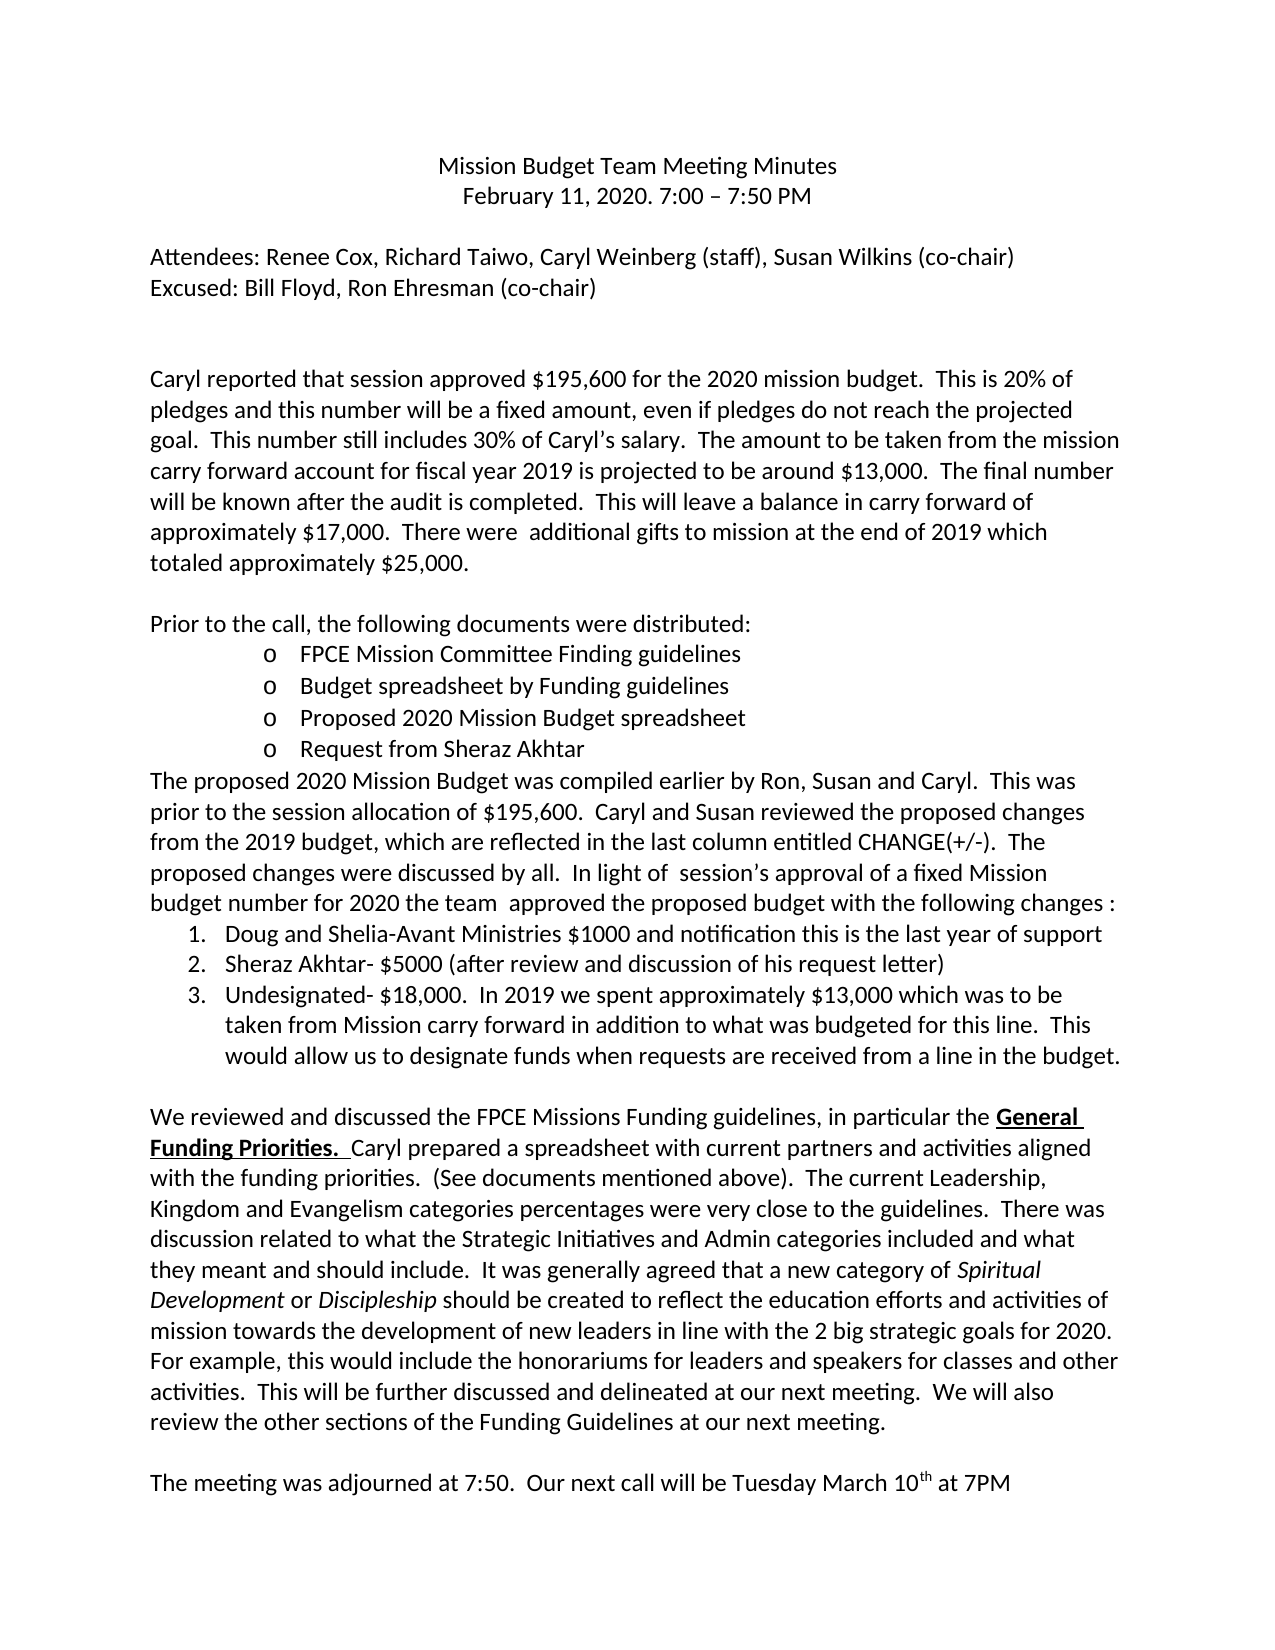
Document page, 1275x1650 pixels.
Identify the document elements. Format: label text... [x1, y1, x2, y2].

text Excused: Bill Floyd, Ron Ehresman (co-chair) [150, 272, 1125, 303]
text The proposed 2020 Mission Budget was compiled earlier by Ron, Susan and Caryl. This was prior to the session allocation of $195,600. Caryl and Susan reviewed the proposed changes from the 2019 budget, which are reflected in the last column entitled CHANGE(+/-). The proposed changes were discussed by all. In light of session’s approval of a fixed Mission budget number for 2020 the team approved the proposed budget with the following changes : [150, 765, 1125, 918]
text Attendees: Renee Cox, Richard Taiwo, Caryl Weinberg (staff), Susan Wilkins (co-chair) [150, 242, 1125, 272]
list Budget spreadsheet by Funding guidelines [262, 670, 1125, 702]
list Proposed 2020 Mission Budget spreadsheet [262, 702, 1125, 734]
text February 11, 2020. 7:00 – 7:50 PM [150, 181, 1125, 211]
list Request from Sheraz Akhtar [262, 734, 1125, 765]
text Prior to the call, the following documents were distributed: [150, 608, 1125, 638]
text Caryl reported that session approved $195,600 for the 2020 mission budget. This is 20% of pledges and this number will be a fixed amount, even if pledges do not reach the projected goal. This number still includes 30% of Caryl’s salary. The amount to be taken from the mission carry forward account for fiscal year 2019 is projected to be around $13,000. The final number will be known after the audit is completed. This will leave a balance in carry forward of approximately $17,000. There were additional gifts to mission at the end of 2019 which totaled approximately $25,000. [150, 364, 1125, 577]
text The meeting was adjourned at 7:50. Our next call will be Tuesday March 10th at 7PM [150, 1467, 1125, 1498]
list Undesignated- $18,000. In 2019 we spent approximately $13,000 which was to be taken from Mission carry forward in addition to what was budgeted for this line. This would allow us to designate funds when requests are received from a line in the budget. [187, 979, 1125, 1071]
text We reviewed and discussed the FPCE Missions Funding guidelines, in particular the General Funding Priorities. Caryl prepared a spreadsheet with current partners and activities aligned with the funding priorities. (See documents mentioned above). The current Leadership, Kingdom and Evangelism categories percentages were very close to the guidelines. There was discussion related to what the Strategic Initiatives and Admin categories included and what they meant and should include. It was generally agreed that a new category of Spiritual Development or Discipleship should be created to reflect the education efforts and activities of mission towards the development of new leaders in line with the 2 big strategic goals for 2020. For example, this would include the honorariums for leaders and speakers for classes and other activities. This will be further discussed and delineated at our next meeting. We will also review the other sections of the Funding Guidelines at our next meeting. [150, 1101, 1125, 1437]
text Mission Budget Team Meeting Minutes [150, 150, 1125, 181]
list Sheraz Akhtar- $5000 (after review and discussion of his request letter) [187, 948, 1125, 979]
list Doug and Shelia-Avant Ministries $1000 and notification this is the last year of support [187, 918, 1125, 948]
list FPCE Mission Committee Finding guidelines [262, 638, 1125, 670]
